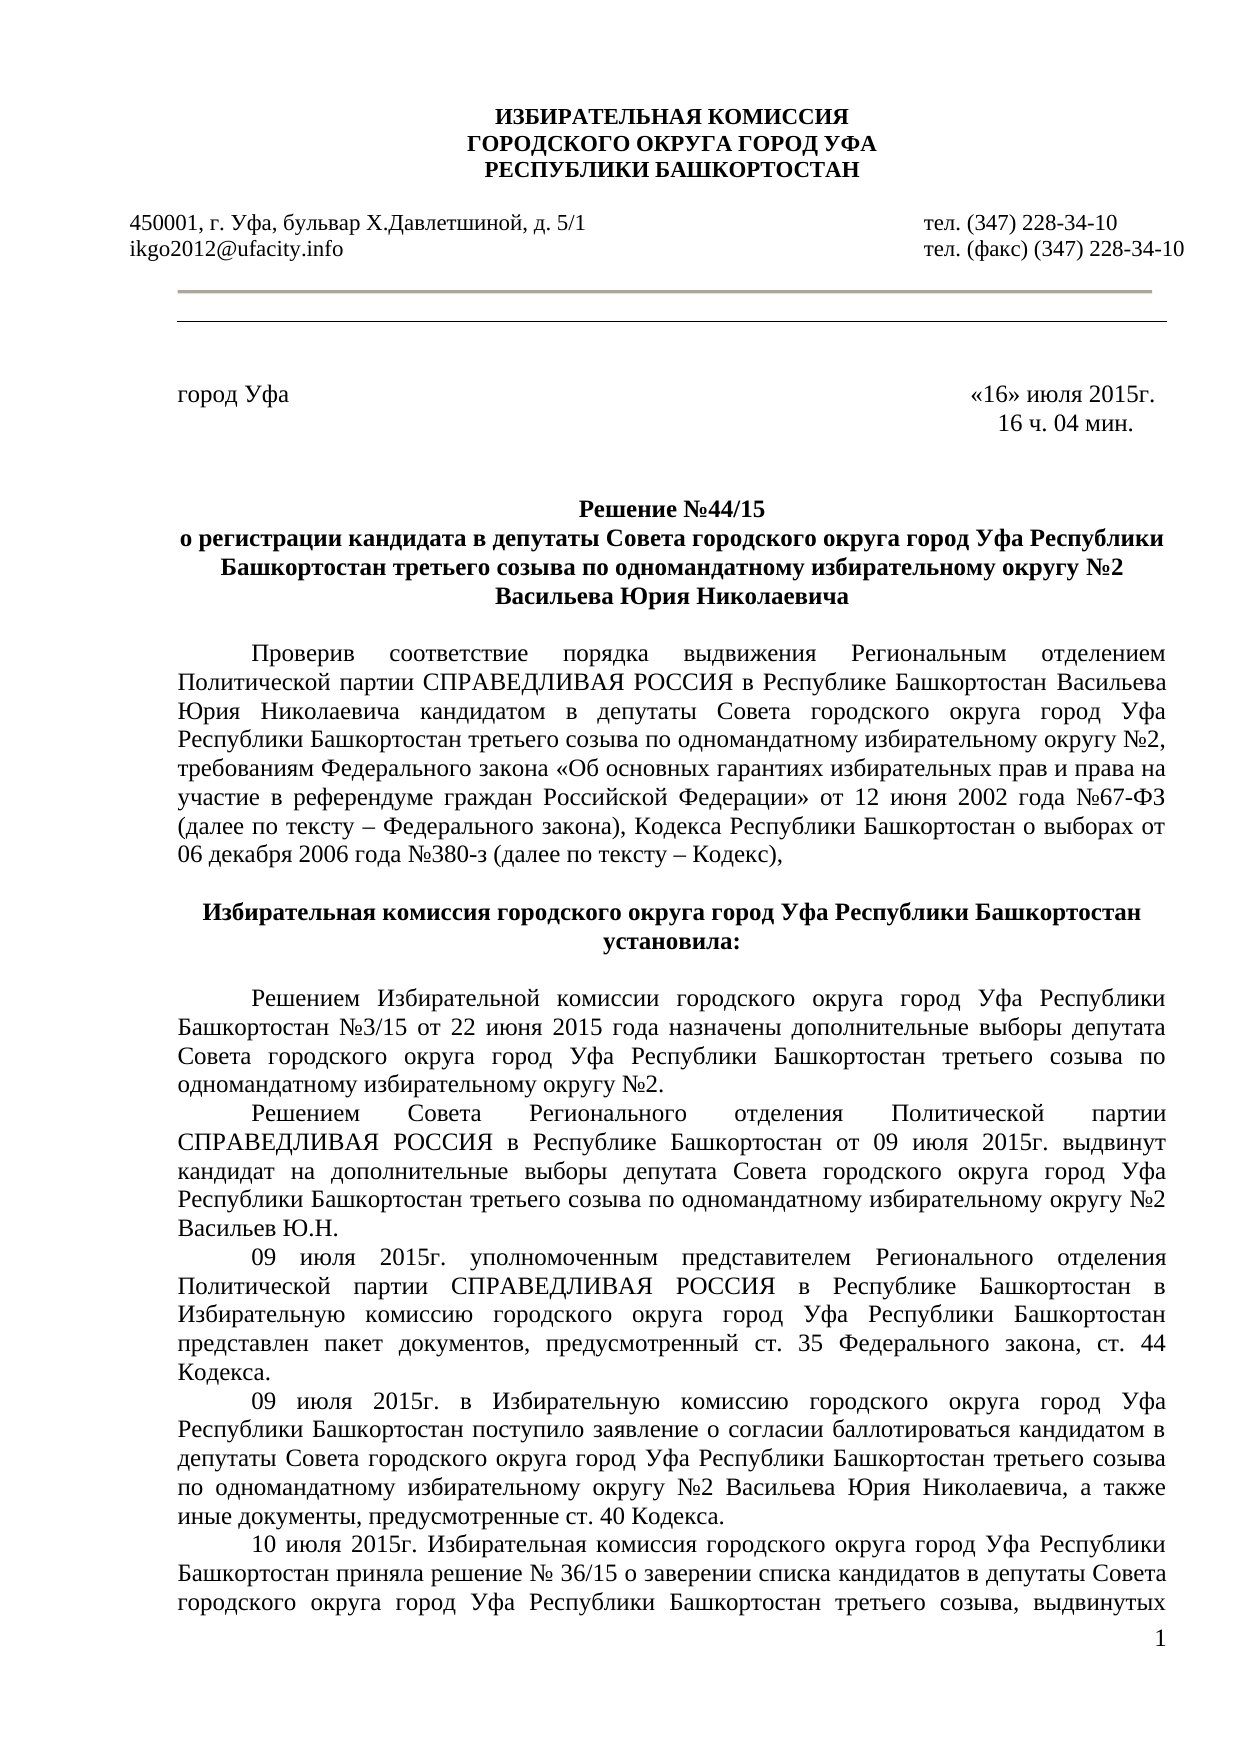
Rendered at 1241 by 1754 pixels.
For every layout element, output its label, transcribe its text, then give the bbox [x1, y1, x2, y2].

text 16 ч. 04 мин. [177, 408, 1167, 437]
text установила: [177, 926, 1167, 954]
text о регистрации кандидата в депутаты Совета городского округа город Уфа Республики Башкортостан третьего созыва по одномандатному избирательному округу №2 Васильева Юрия Николаевича [177, 523, 1167, 609]
text ИЗБИРАТЕЛЬНАЯ КОМИССИЯ [177, 103, 1167, 130]
text 09 июля 2015г. уполномоченным представителем Регионального отделения Политической партии СПРАВЕДЛИВАЯ РОССИЯ в Республике Башкортостан в Избирательную комиссию городского округа город Уфа Республики Башкортостан представлен пакет документов, предусмотренный ст. 35 Федерального закона, ст. 44 Кодекса. [177, 1242, 1167, 1386]
text город Уфа «16» июля 2015г. [177, 379, 1167, 408]
text Решение №44/15 [177, 494, 1167, 523]
text 09 июля 2015г. в Избирательную комиссию городского округа город Уфа Республики Башкортостан поступило заявление о согласии баллотироваться кандидатом в депутаты Совета городского округа город Уфа Республики Башкортостан третьего созыва по одномандатному избирательному округу №2 Васильева Юрия Николаевича, а также иные документы, предусмотренные ст. 40 Кодекса. [177, 1386, 1167, 1529]
text ГОРОДСКОГО ОКРУГА ГОРОД УФА [177, 130, 1167, 156]
table_header тел. (347) 228-34-10 тел. (факс) (347) 228-34-10 [827, 209, 1218, 290]
table_header 450001, г. Уфа, бульвар Х.Давлетшиной, д. 5/1 ikgo2012@ufacity.info [118, 209, 827, 290]
text Решением Совета Регионального отделения Политической партии СПРАВЕДЛИВАЯ РОССИЯ в Республике Башкортостан от 09 июля 2015г. выдвинут кандидат на дополнительные выборы депутата Совета городского округа город Уфа Республики Башкортостан третьего созыва по одномандатному избирательному округу №2 Васильев Ю.Н. [177, 1098, 1167, 1242]
text РЕСПУБЛИКИ БАШКОРТОСТАН [177, 156, 1167, 182]
text Проверив соответствие порядка выдвижения Региональным отделением Политической партии СПРАВЕДЛИВАЯ РОССИЯ в Республике Башкортостан Васильева Юрия Николаевича кандидатом в депутаты Совета городского округа город Уфа Республики Башкортостан третьего созыва по одномандатному избирательному округу №2, требованиям Федерального закона «Об основных гарантиях избирательных прав и права на участие в референдуме граждан Российской Федерации» от 12 июня 2002 года №67-ФЗ (далее по тексту – Федерального закона), Кодекса Республики Башкортостан о выборах от 06 декабря 2006 года №380-з (далее по тексту – Кодекс), [177, 638, 1167, 868]
text Решением Избирательной комиссии городского округа город Уфа Республики Башкортостан №3/15 от 22 июня 2015 года назначены дополнительные выборы депутата Совета городского округа город Уфа Республики Башкортостан третьего созыва по одномандатному избирательному округу №2. [177, 983, 1167, 1098]
text Избирательная комиссия городского округа город Уфа Республики Башкортостан [177, 897, 1167, 926]
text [177, 1529, 1167, 1616]
